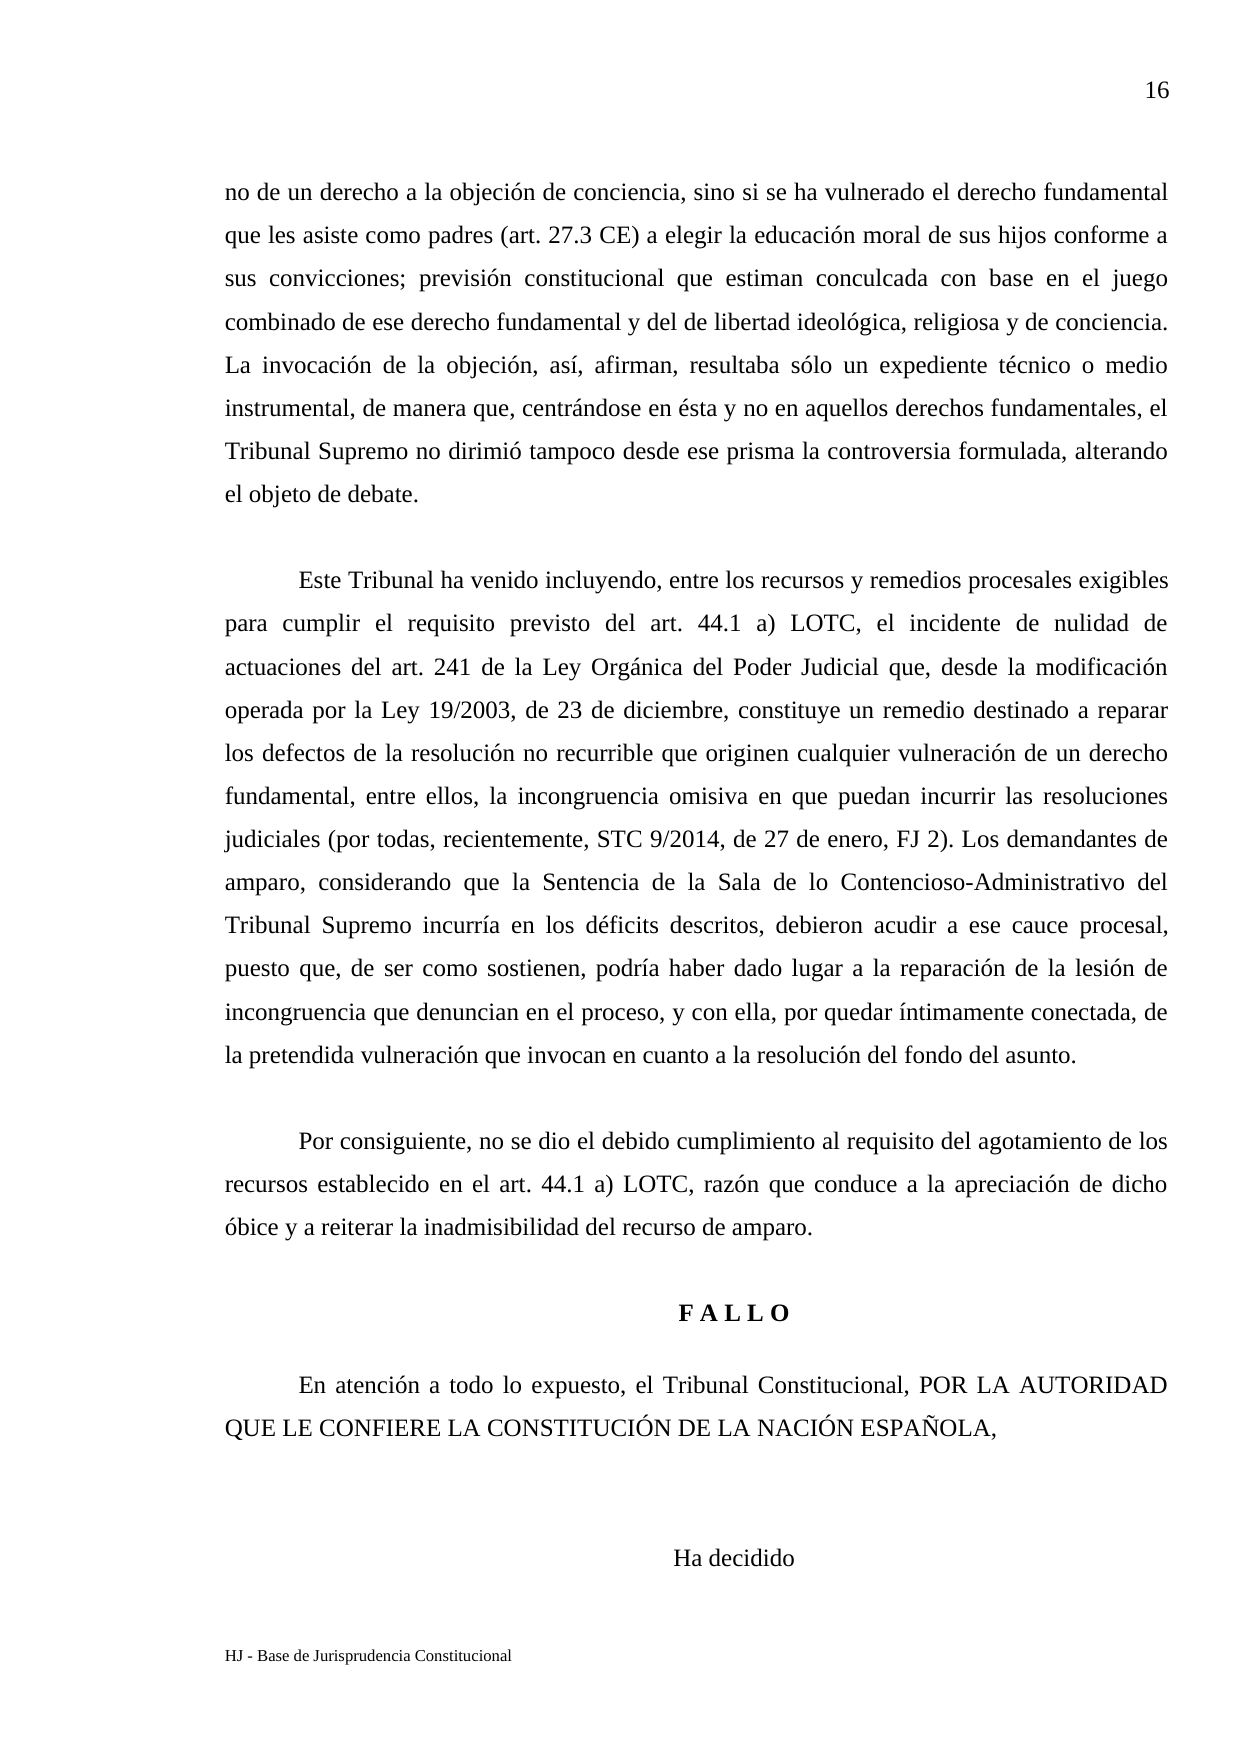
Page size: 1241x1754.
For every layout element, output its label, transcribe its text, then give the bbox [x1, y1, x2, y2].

text Este Tribunal ha venido incluyendo, entre los recursos y remedios procesales exigibles para cumplir el requisito previsto del art. 44.1 a) LOTC, el incidente de nulidad de actuaciones del art. 241 de la Ley Orgánica del Poder Judicial que, desde la modificación operada por la Ley 19/2003, de 23 de diciembre, constituye un remedio destinado a reparar los defectos de la resolución no recurrible que originen cualquier vulneración de un derecho fundamental, entre ellos, la incongruencia omisiva en que puedan incurrir las resoluciones judiciales (por todas, recientemente, STC 9/2014, de 27 de enero, FJ 2). Los demandantes de amparo, considerando que la Sentencia de la Sala de lo Contencioso-Administrativo del Tribunal Supremo incurría en los déficits descritos, debieron acudir a ese cauce procesal, puesto que, de ser como sostienen, podría haber dado lugar a la reparación de la lesión de incongruencia que denuncian en el proceso, y con ella, por quedar íntimamente conectada, de la pretendida vulneración que invocan en cuanto a la resolución del fondo del asunto. [224, 565, 1169, 1068]
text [224, 177, 1169, 508]
subtitle F A L L O [224, 1298, 1169, 1327]
text Ha decidido [224, 1543, 1169, 1572]
text Por consiguiente, no se dio el debido cumplimiento al requisito del agotamiento de los recursos establecido en el art. 44.1 a) LOTC, razón que conduce a la apreciación de dicho óbice y a reiterar la inadmisibilidad del recurso de amparo. [224, 1126, 1169, 1241]
text En atención a todo lo expuesto, el Tribunal Constitucional, POR LA AUTORIDAD QUE LE CONFIERE LA CONSTITUCIÓN DE LA NACIÓN ESPAÑOLA, [224, 1370, 1169, 1442]
